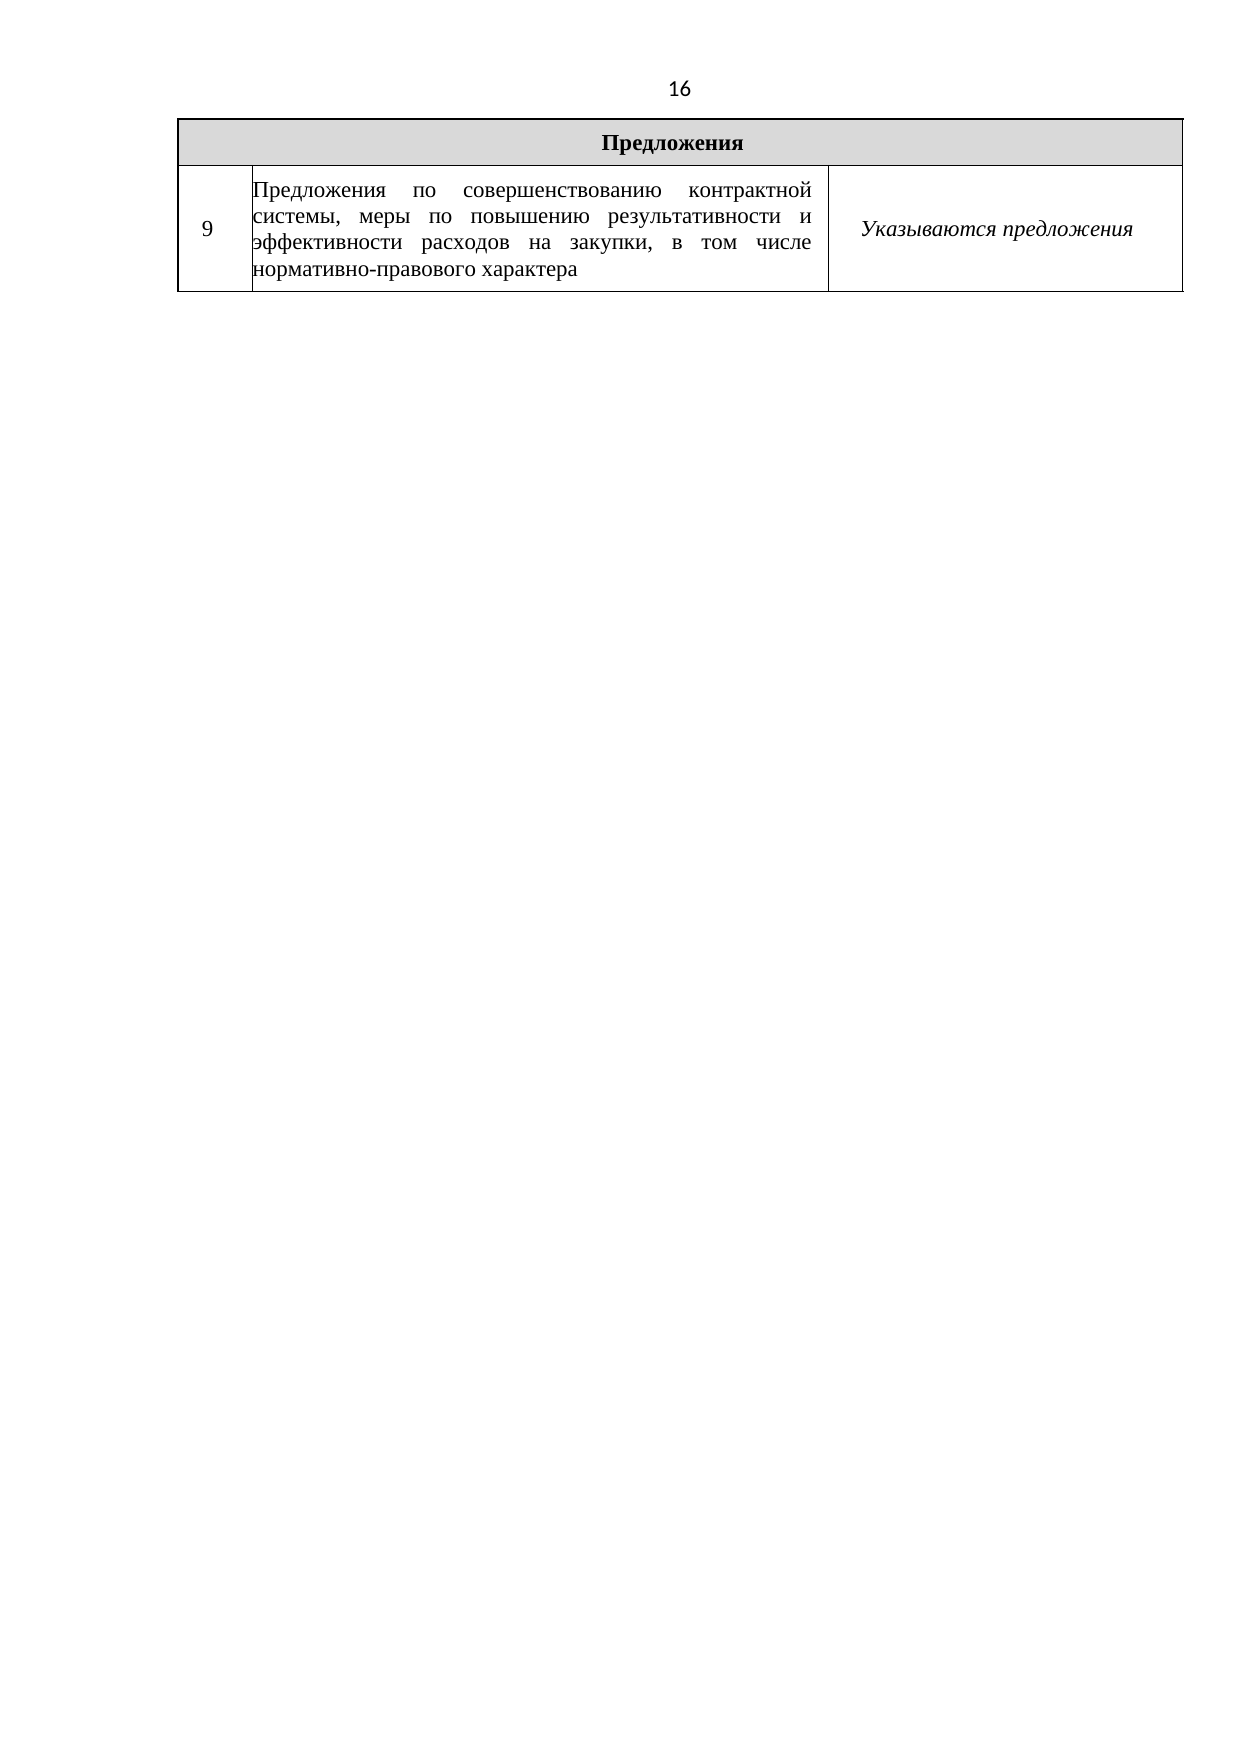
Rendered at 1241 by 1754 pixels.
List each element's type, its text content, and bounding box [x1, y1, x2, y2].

table_cell Предложения [179, 120, 1182, 165]
table_cell Указываются предложения [829, 166, 1182, 291]
table_cell Предложения по совершенствованию контрактной системы, меры по повышению результативности и эффективности расходов на закупки, в том числе нормативно-правового характера [253, 166, 828, 291]
table_cell 9 [179, 166, 252, 291]
